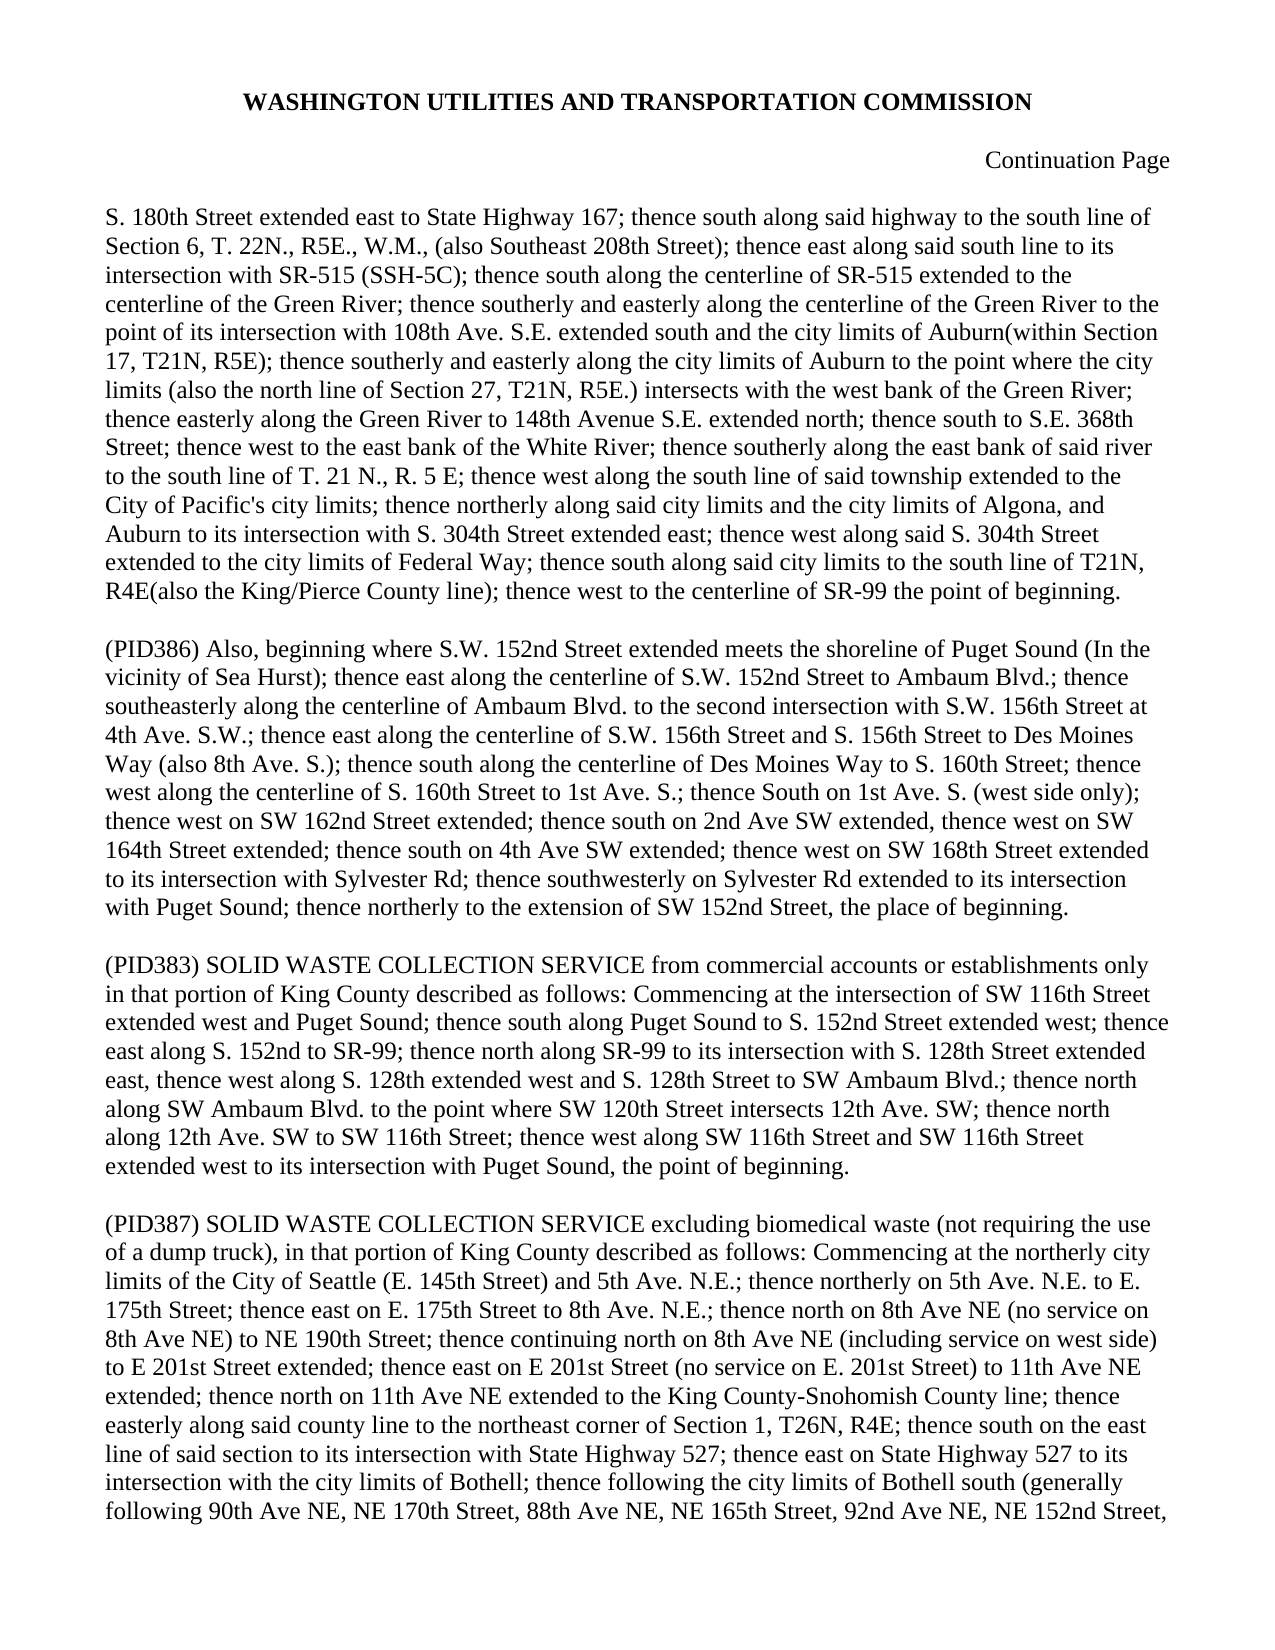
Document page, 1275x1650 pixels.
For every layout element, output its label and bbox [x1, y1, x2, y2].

text [105, 202, 1170, 1525]
